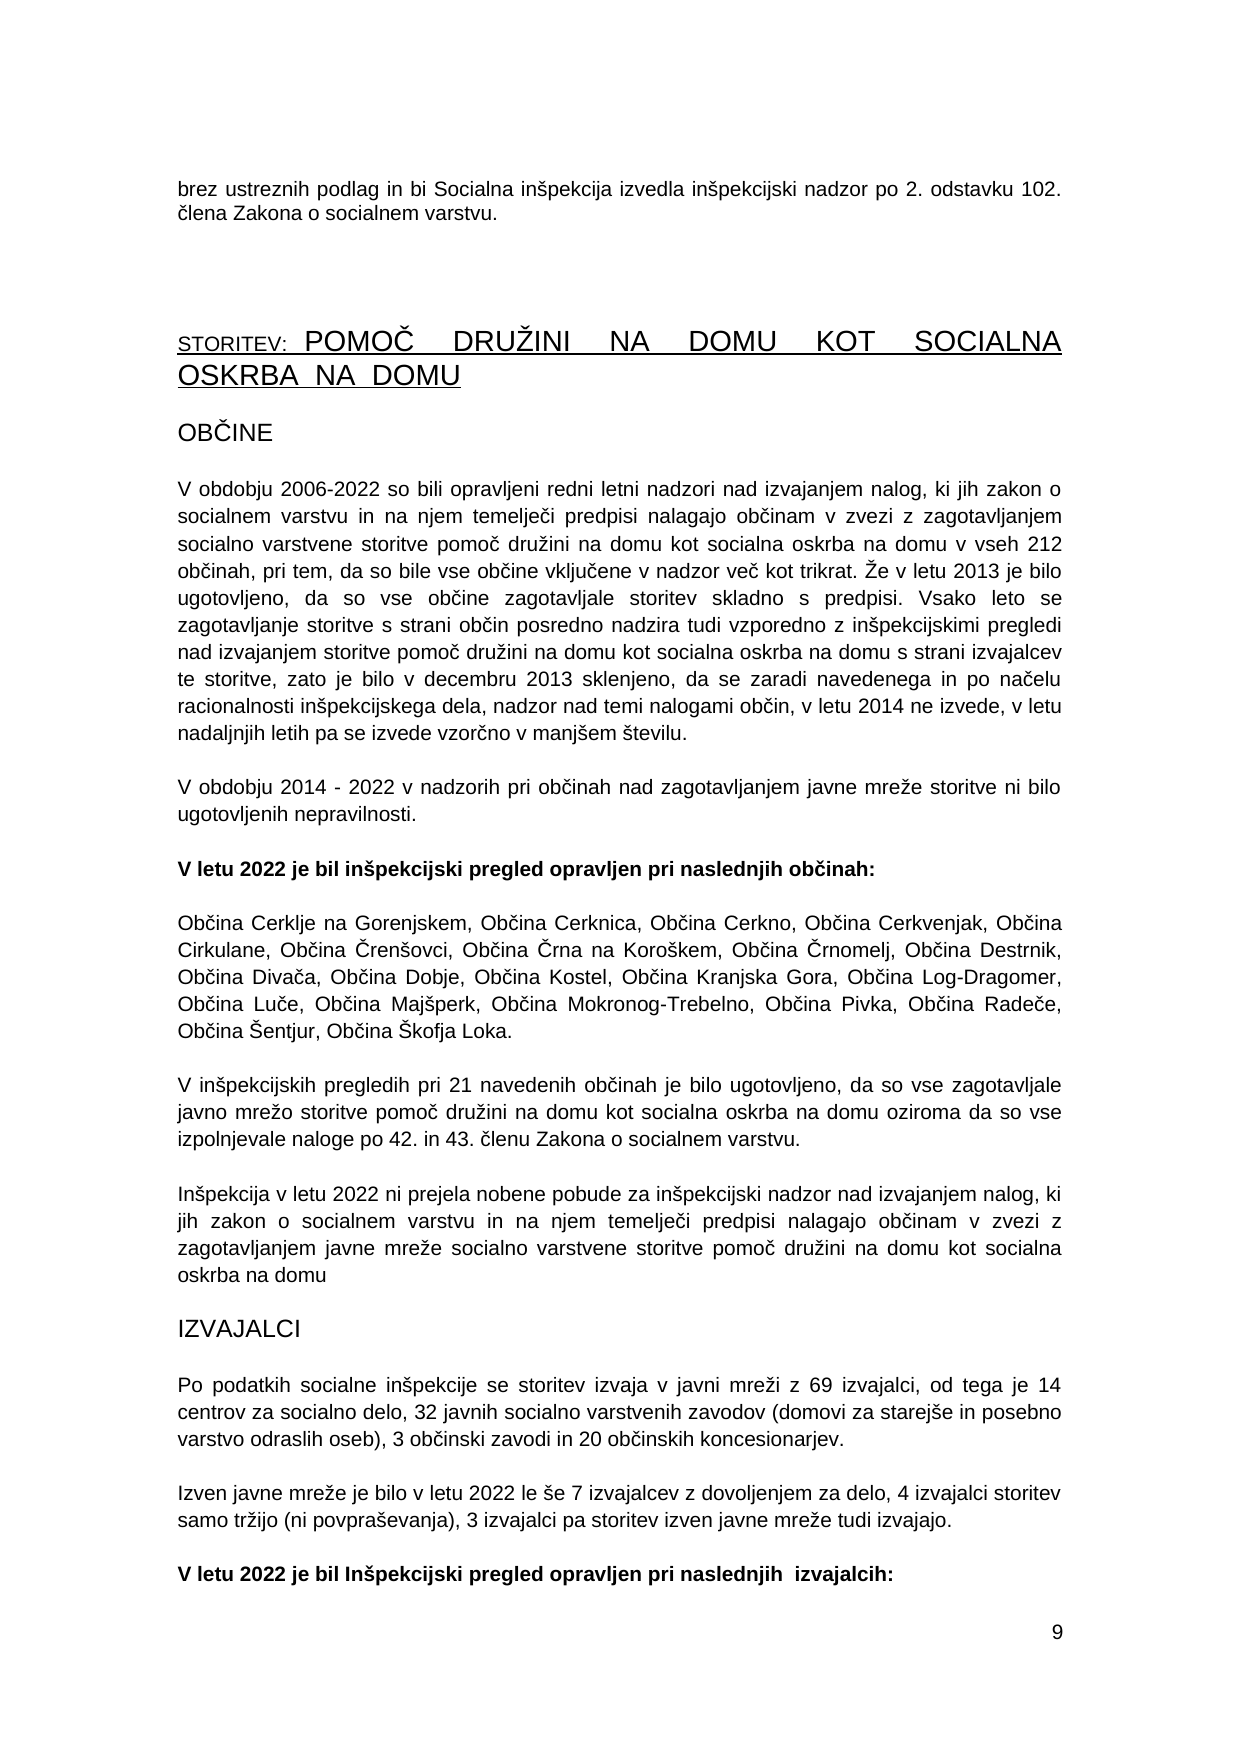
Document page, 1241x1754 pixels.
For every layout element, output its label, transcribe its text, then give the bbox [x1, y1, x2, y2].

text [177, 177, 1063, 225]
text Po podatkih socialne inšpekcije se storitev izvaja v javni mreži z 69 izvajalci, od tega je 14 centrov za socialno delo, 32 javnih socialno varstvenih zavodov (domovi za starejše in posebno varstvo odraslih oseb), 3 občinski zavodi in 20 občinskih koncesionarjev. [177, 1369, 1063, 1451]
text V obdobju 2006-2022 so bili opravljeni redni letni nadzori nad izvajanjem nalog, ki jih zakon o socialnem varstvu in na njem temelječi predpisi nalagajo občinam v zvezi z zagotavljanjem socialno varstvene storitve pomoč družini na domu kot socialna oskrba na domu v vseh 212 občinah, pri tem, da so bile vse občine vključene v nadzor več kot trikrat. Že v letu 2013 je bilo ugotovljeno, da so vse občine zagotavljale storitev skladno s predpisi. Vsako leto se zagotavljanje storitve s strani občin posredno nadzira tudi vzporedno z inšpekcijskimi pregledi nad izvajanjem storitve pomoč družini na domu kot socialna oskrba na domu s strani izvajalcev te storitve, zato je bilo v decembru 2013 sklenjeno, da se zaradi navedenega in po načelu racionalnosti inšpekcijskega dela, nadzor nad temi nalogami občin, v letu 2014 ne izvede, v letu nadaljnjih letih pa se izvede vzorčno v manjšem številu. [177, 474, 1063, 745]
text Izven javne mreže je bilo v letu 2022 le še 7 izvajalcev z dovoljenjem za delo, 4 izvajalci storitev samo tržijo (ni povpraševanja), 3 izvajalci pa storitev izven javne mreže tudi izvajajo. [177, 1478, 1063, 1532]
text V inšpekcijskih pregledih pri 21 navedenih občinah je bilo ugotovljeno, da so vse zagotavljale javno mrežo storitve pomoč družini na domu kot socialna oskrba na domu oziroma da so vse izpolnjevale naloge po 42. in 43. členu Zakona o socialnem varstvu. [177, 1070, 1063, 1151]
text Občina Cerklje na Gorenjskem, Občina Cerknica, Občina Cerkno, Občina Cerkvenjak, Občina Cirkulane, Občina Črenšovci, Občina Črna na Koroškem, Občina Črnomelj, Občina Destrnik, Občina Divača, Občina Dobje, Občina Kostel, Občina Kranjska Gora, Občina Log-Dragomer, Občina Luče, Občina Majšperk, Občina Mokronog-Trebelno, Občina Pivka, Občina Radeče, Občina Šentjur, Občina Škofja Loka. [177, 907, 1063, 1043]
text IZVAJALCI [177, 1314, 1063, 1342]
text OBČINE [177, 418, 1063, 447]
text Inšpekcija v letu 2022 ni prejela nobene pobude za inšpekcijski nadzor nad izvajanjem nalog, ki jih zakon o socialnem varstvu in na njem temelječi predpisi nalagajo občinam v zvezi z zagotavljanjem javne mreže socialno varstvene storitve pomoč družini na domu kot socialna oskrba na domu [177, 1178, 1063, 1287]
text STORITEV: POMOČ DRUŽINI NA DOMU KOT SOCIALNA OSKRBA NA DOMU [177, 324, 1063, 391]
text V letu 2022 je bil inšpekcijski pregled opravljen pri naslednjih občinah: [177, 853, 1063, 880]
text V obdobju 2014 - 2022 v nadzorih pri občinah nad zagotavljanjem javne mreže storitve ni bilo ugotovljenih nepravilnosti. [177, 772, 1063, 826]
text V letu 2022 je bil Inšpekcijski pregled opravljen pri naslednjih izvajalcih: [177, 1559, 1063, 1586]
